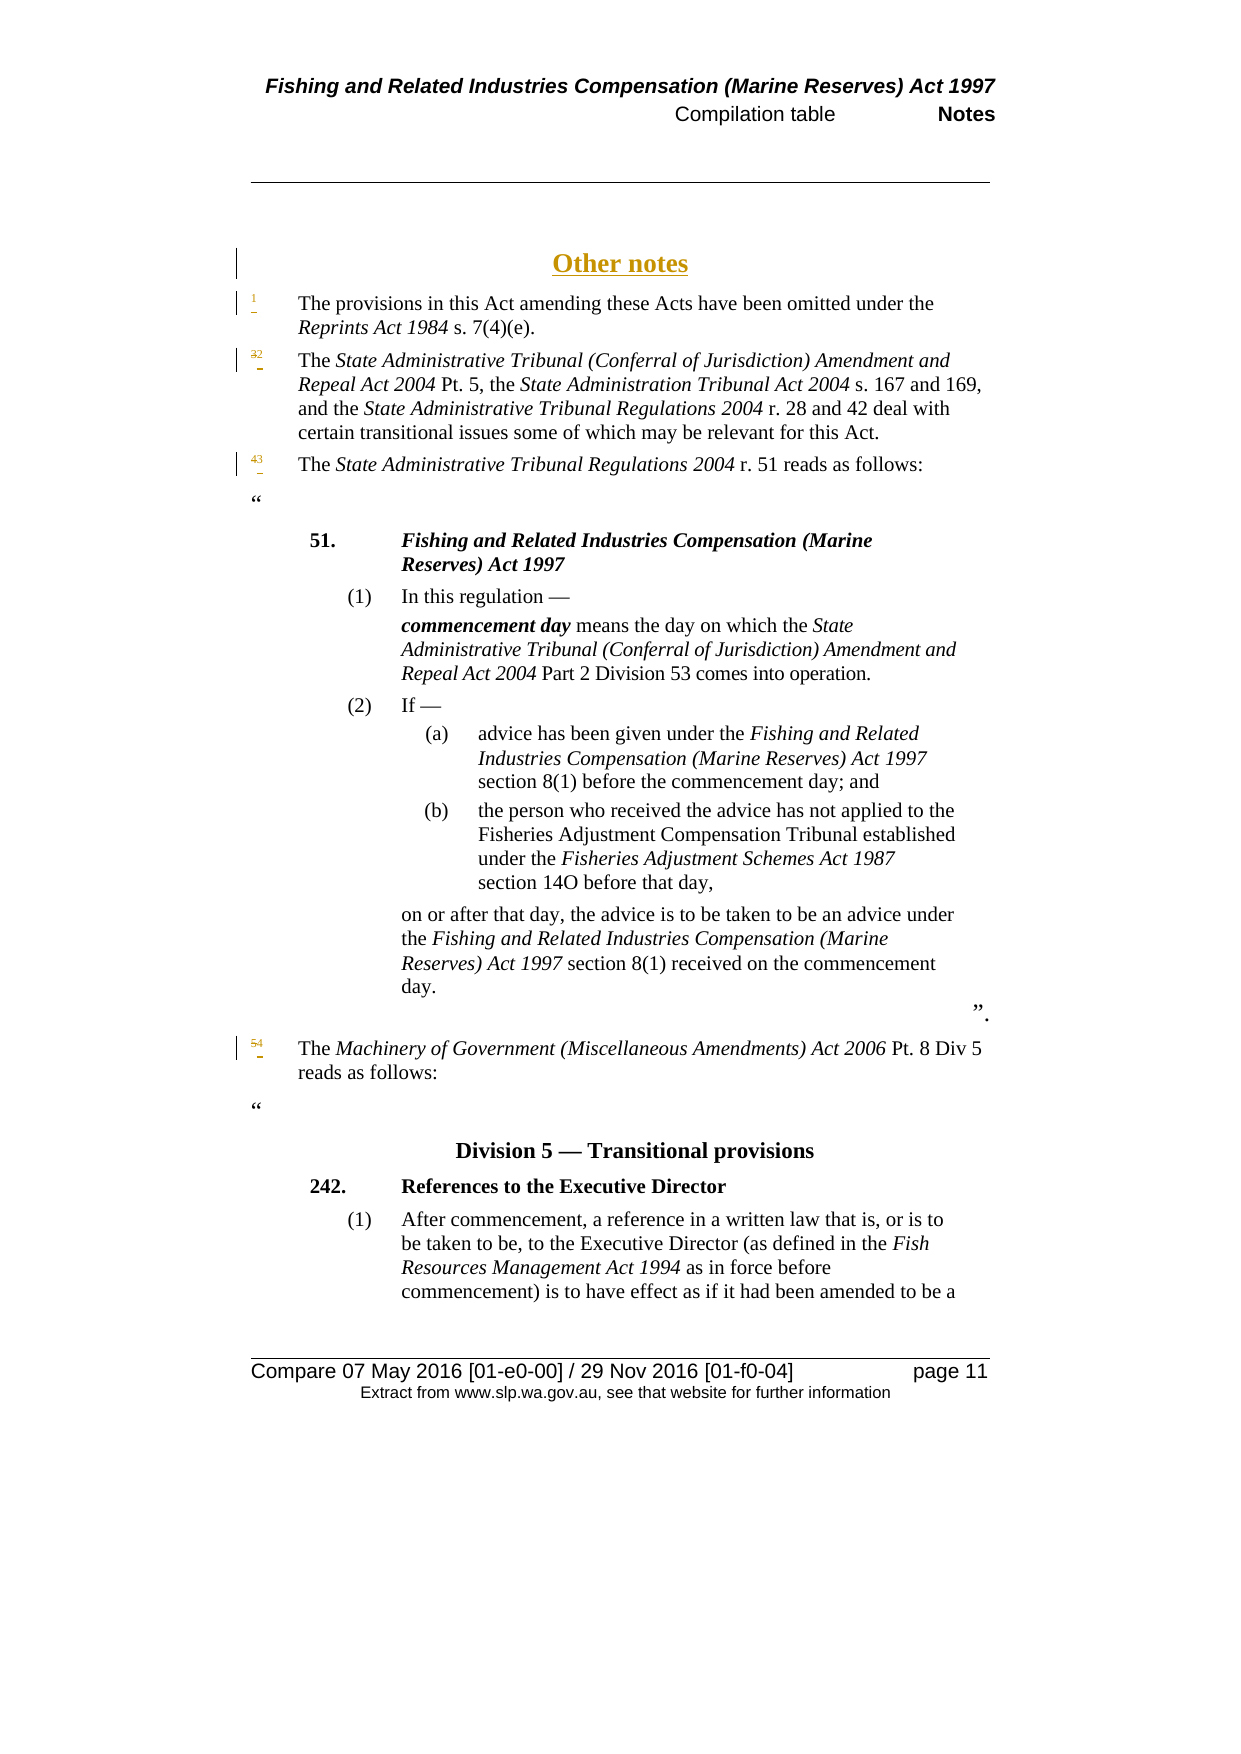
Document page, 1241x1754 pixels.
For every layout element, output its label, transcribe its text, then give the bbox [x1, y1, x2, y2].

subtitle Division 5 — Transitional provisions [309, 1137, 960, 1164]
subtitle 242. References to the Executive Director [309, 1174, 960, 1198]
text The State Administrative Tribunal Regulations 2004 r. 51 reads as follows: [251, 452, 990, 476]
text (2) If — [312, 693, 960, 717]
text The Machinery of Government (Miscellaneous Amendments) Act 2006 Pt. 8 Div 5 reads as follows: [251, 1036, 990, 1084]
text (a) advice has been given under the Fishing and Related Industries Compensation (Marine Reserves) Act 1997 section 8(1) before the commencement day; and [389, 721, 960, 793]
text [312, 1207, 960, 1303]
text on or after that day, the advice is to be taken to be an advice under the Fishing and Related Industries Compensation (Marine Reserves) Act 1997 section 8(1) received on the commencement day. [312, 902, 960, 998]
text “ [251, 489, 990, 517]
text ”. [251, 998, 990, 1027]
text The provisions in this Act amending these Acts have been omitted under the Reprints Act 1984 s. 7(4)(e). [251, 291, 990, 339]
text (1) In this regulation — [312, 584, 960, 608]
text commencement day means the day on which the State Administrative Tribunal (Conferral of Jurisdiction) Amendment and Repeal Act 2004 Part 2 Division 53 comes into operation. [309, 613, 960, 685]
text “ [251, 1096, 990, 1125]
text The State Administrative Tribunal (Conferral of Jurisdiction) Amendment and Repeal Act 2004 Pt. 5, the State Administration Tribunal Act 2004 s. 167 and 169, and the State Administrative Tribunal Regulations 2004 r. 28 and 42 deal with certain transitional issues some of which may be relevant for this Act. [251, 348, 990, 444]
subtitle 51. Fishing and Related Industries Compensation (Marine Reserves) Act 1997 [309, 528, 960, 576]
text (b) the person who received the advice has not applied to the Fisheries Adjustment Compensation Tribunal established under the Fisheries Adjustment Schemes Act 1987 section 14O before that day, [389, 798, 960, 894]
